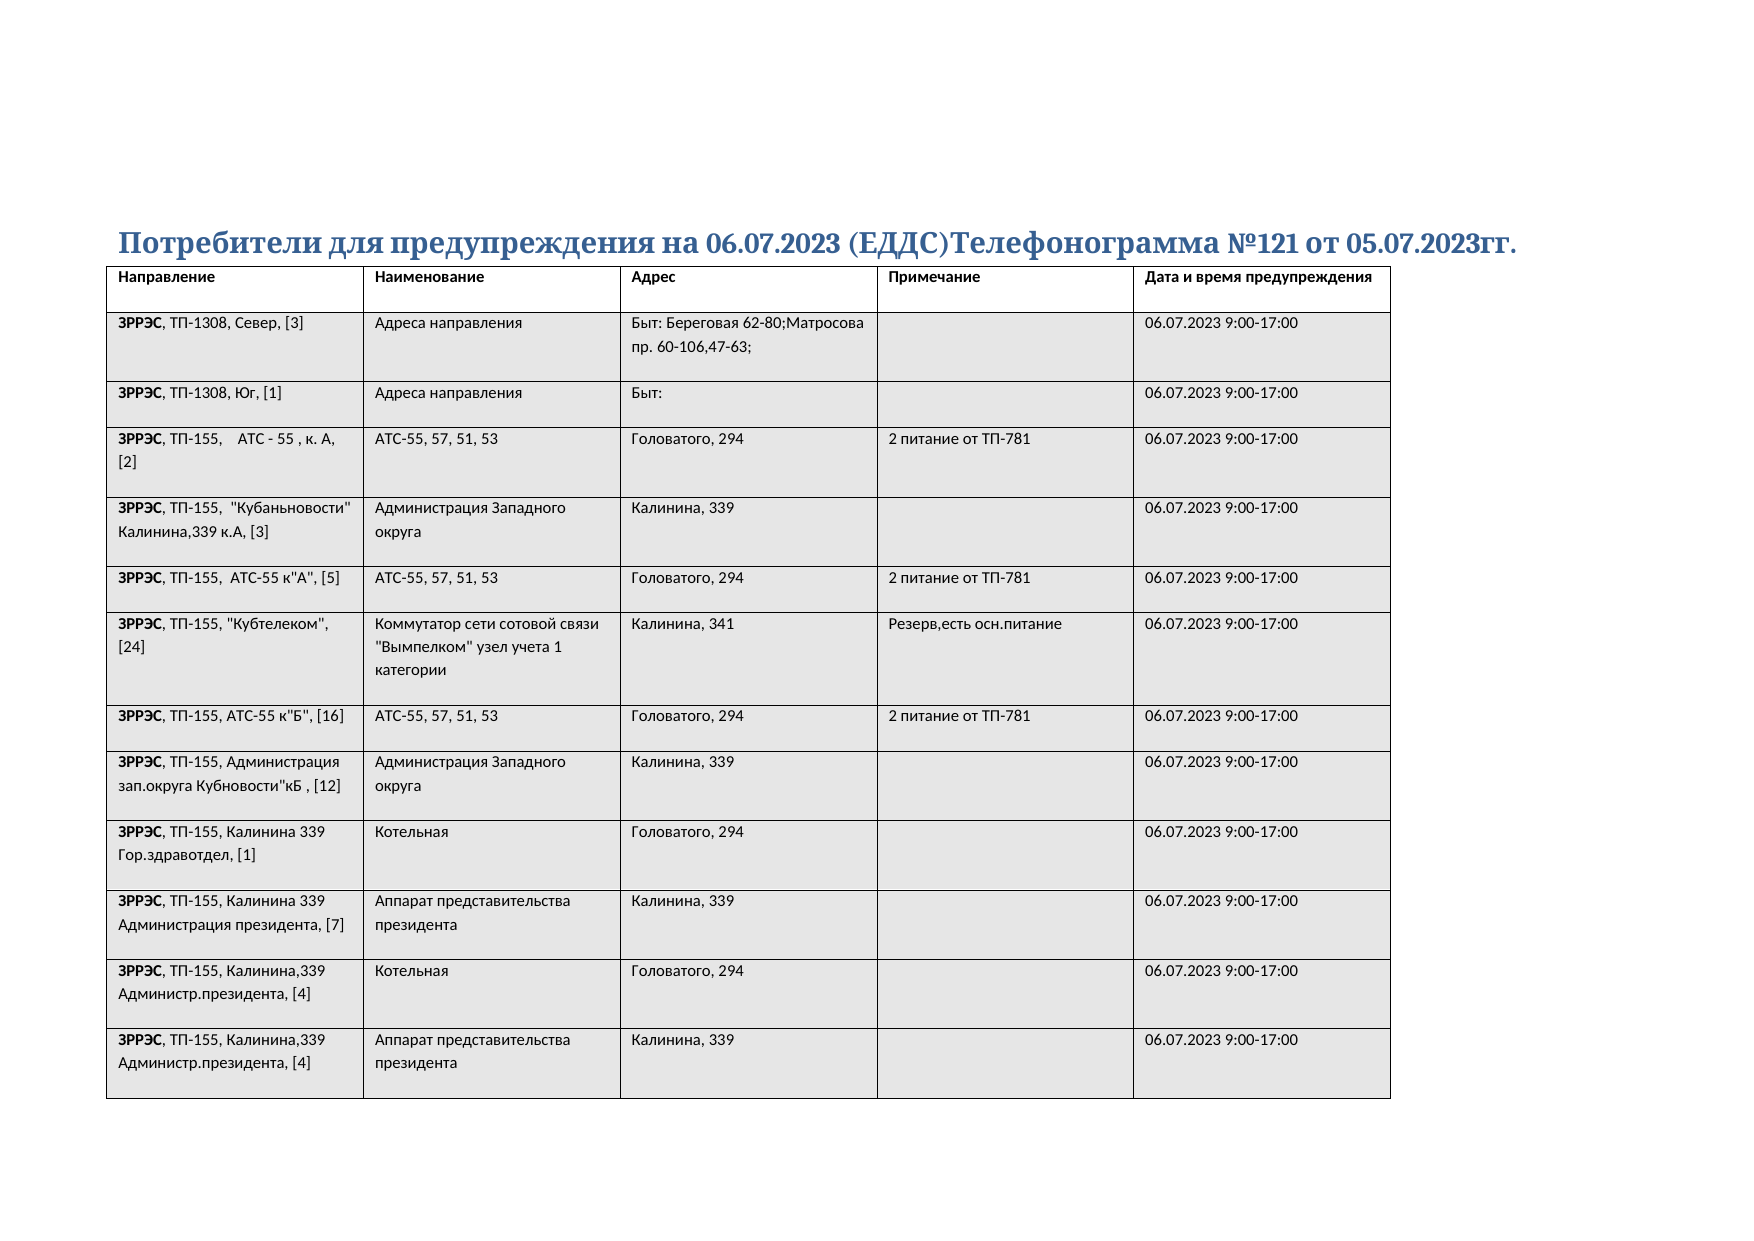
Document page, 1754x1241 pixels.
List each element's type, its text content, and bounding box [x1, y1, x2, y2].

table_cell ЗРРЭС, ТП-155, Калинина 339 Гор.здравотдел, [1] [107, 821, 363, 889]
table_cell ЗРРЭС, ТП-1308, Юг, [1] [107, 382, 363, 427]
subtitle Потребители для предупреждения на 06.07.2023 (ЕДДС)Телефонограмма №121 от 05.07.2023гг. [118, 227, 1636, 261]
table_cell Калинина, 339 [621, 1029, 877, 1098]
table_cell 06.07.2023 9:00-17:00 [1134, 891, 1390, 959]
table_cell Калинина, 339 [621, 498, 877, 566]
table_cell АТС-55, 57, 51, 53 [364, 706, 620, 751]
table_cell Головатого, 294 [621, 567, 877, 612]
table_cell Резерв,есть осн.питание [878, 613, 1133, 705]
table_cell 06.07.2023 9:00-17:00 [1134, 960, 1390, 1028]
table_cell ЗРРЭС, ТП-155, АТС-55 к"А", [5] [107, 567, 363, 612]
table_cell 06.07.2023 9:00-17:00 [1134, 821, 1390, 889]
table_cell Калинина, 339 [621, 752, 877, 820]
table_cell 06.07.2023 9:00-17:00 [1134, 382, 1390, 427]
table_cell Калинина, 341 [621, 613, 877, 705]
table_cell АТС-55, 57, 51, 53 [364, 567, 620, 612]
table_cell АТС-55, 57, 51, 53 [364, 428, 620, 497]
table_cell Головатого, 294 [621, 428, 877, 497]
table_cell Головатого, 294 [621, 821, 877, 889]
table_cell Адреса направления [364, 382, 620, 427]
table_cell ЗРРЭС, ТП-1308, Север, [3] [107, 313, 363, 381]
table_header Дата и время предупреждения [1134, 267, 1390, 312]
table_cell Быт: Береговая 62-80;Матросова пр. 60-106,47-63; [621, 313, 877, 381]
table_cell Головатого, 294 [621, 960, 877, 1028]
table_cell [878, 752, 1133, 820]
table_cell 06.07.2023 9:00-17:00 [1134, 706, 1390, 751]
table_cell ЗРРЭС, ТП-155, Калинина,339 Администр.президента, [4] [107, 1029, 363, 1098]
table_cell Администрация Западного округа [364, 752, 620, 820]
table_cell Головатого, 294 [621, 706, 877, 751]
table_cell [878, 313, 1133, 381]
table_cell Котельная [364, 960, 620, 1028]
table_cell Адреса направления [364, 313, 620, 381]
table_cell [1134, 1029, 1390, 1098]
table_header Примечание [878, 267, 1133, 312]
table_header Наименование [364, 267, 620, 312]
table_cell 06.07.2023 9:00-17:00 [1134, 313, 1390, 381]
table_cell [878, 382, 1133, 427]
table_cell [878, 891, 1133, 959]
table_cell 06.07.2023 9:00-17:00 [1134, 752, 1390, 820]
table_cell 2 питание от ТП-781 [878, 706, 1133, 751]
table_cell Коммутатор сети сотовой связи "Вымпелком" узел учета 1 категории [364, 613, 620, 705]
table_cell Быт: [621, 382, 877, 427]
table_cell ЗРРЭС, ТП-155, АТС-55 к"Б", [16] [107, 706, 363, 751]
table_cell [878, 498, 1133, 566]
table_cell Аппарат представительства президента [364, 891, 620, 959]
table_header Направление [107, 267, 363, 312]
table_cell [878, 1029, 1133, 1098]
table_cell ЗРРЭС, ТП-155, "Кубтелеком", [24] [107, 613, 363, 705]
table_cell 06.07.2023 9:00-17:00 [1134, 428, 1390, 497]
table_cell ЗРРЭС, ТП-155, Администрация зап.округа Кубновости"кБ , [12] [107, 752, 363, 820]
table_header Адрес [621, 267, 877, 312]
table_cell ЗРРЭС, ТП-155, "Кубаньновости" Калинина,339 к.А, [3] [107, 498, 363, 566]
table_cell Калинина, 339 [621, 891, 877, 959]
table_cell [878, 821, 1133, 889]
table_cell Аппарат представительства президента [364, 1029, 620, 1098]
table_cell ЗРРЭС, ТП-155, АТС - 55 , к. А, [2] [107, 428, 363, 497]
table_cell [878, 960, 1133, 1028]
table_cell 06.07.2023 9:00-17:00 [1134, 567, 1390, 612]
table_cell ЗРРЭС, ТП-155, Калинина,339 Администр.президента, [4] [107, 960, 363, 1028]
table_cell 06.07.2023 9:00-17:00 [1134, 498, 1390, 566]
table_cell 2 питание от ТП-781 [878, 567, 1133, 612]
table_cell ЗРРЭС, ТП-155, Калинина 339 Администрация президента, [7] [107, 891, 363, 959]
table_cell Администрация Западного округа [364, 498, 620, 566]
table_cell 2 питание от ТП-781 [878, 428, 1133, 497]
table_cell Котельная [364, 821, 620, 889]
table_cell 06.07.2023 9:00-17:00 [1134, 613, 1390, 705]
